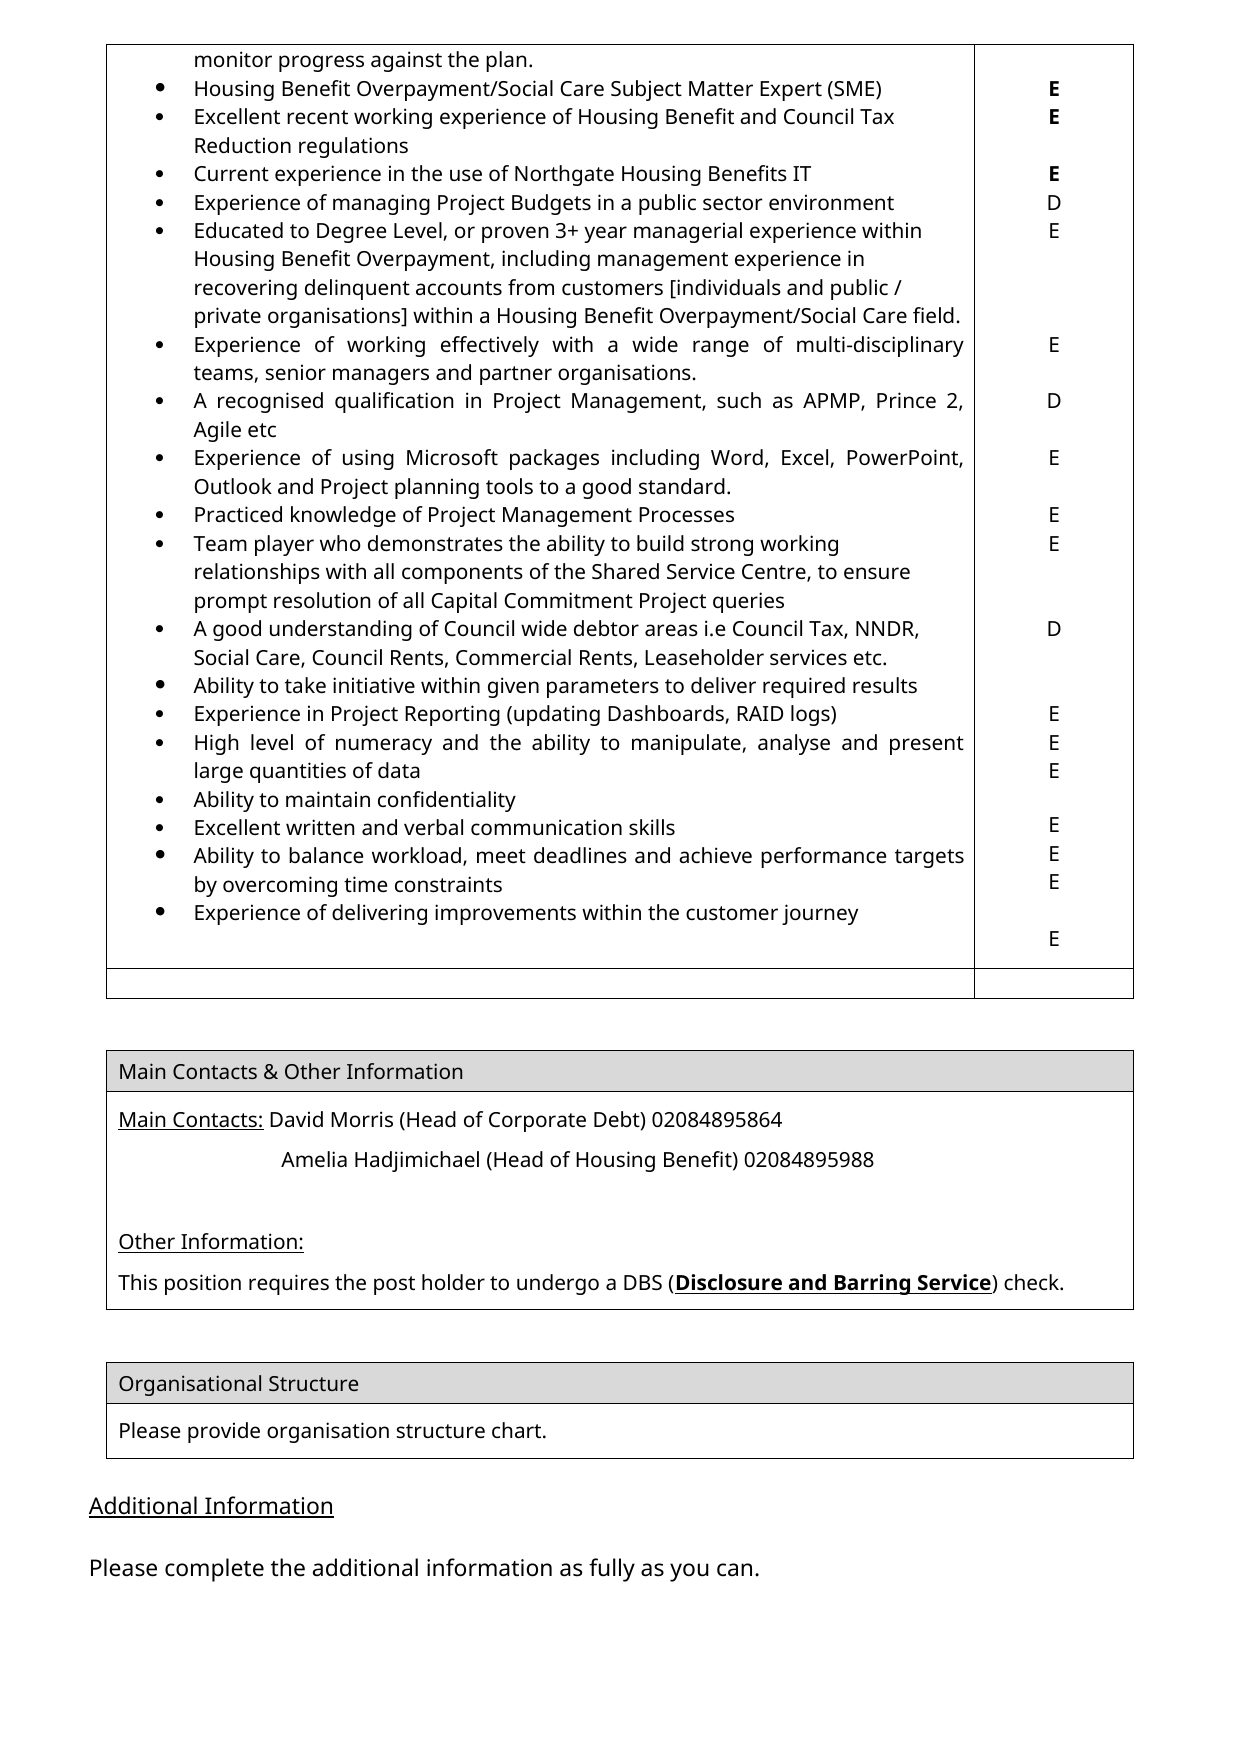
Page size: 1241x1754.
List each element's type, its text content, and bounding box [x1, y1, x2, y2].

table_cell Main Contacts: David Morris (Head of Corporate Debt) 02084895864 Amelia Hadjimichael (Head of Housing Benefit) 02084895988 Other Information: This position requires the post holder to undergo a DBS (Disclosure and Barring Service) check. [107, 1092, 1133, 1309]
table_cell [975, 969, 1133, 997]
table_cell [107, 45, 974, 968]
text Please complete the additional information as fully as you can. [89, 1552, 1152, 1584]
text Additional Information [89, 1490, 1152, 1521]
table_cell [975, 45, 1133, 968]
table_cell Please provide organisation structure chart. [107, 1404, 1133, 1458]
table_cell [107, 969, 974, 997]
table_header Main Contacts & Other Information [107, 1051, 1133, 1091]
table_header Organisational Structure [107, 1363, 1133, 1403]
